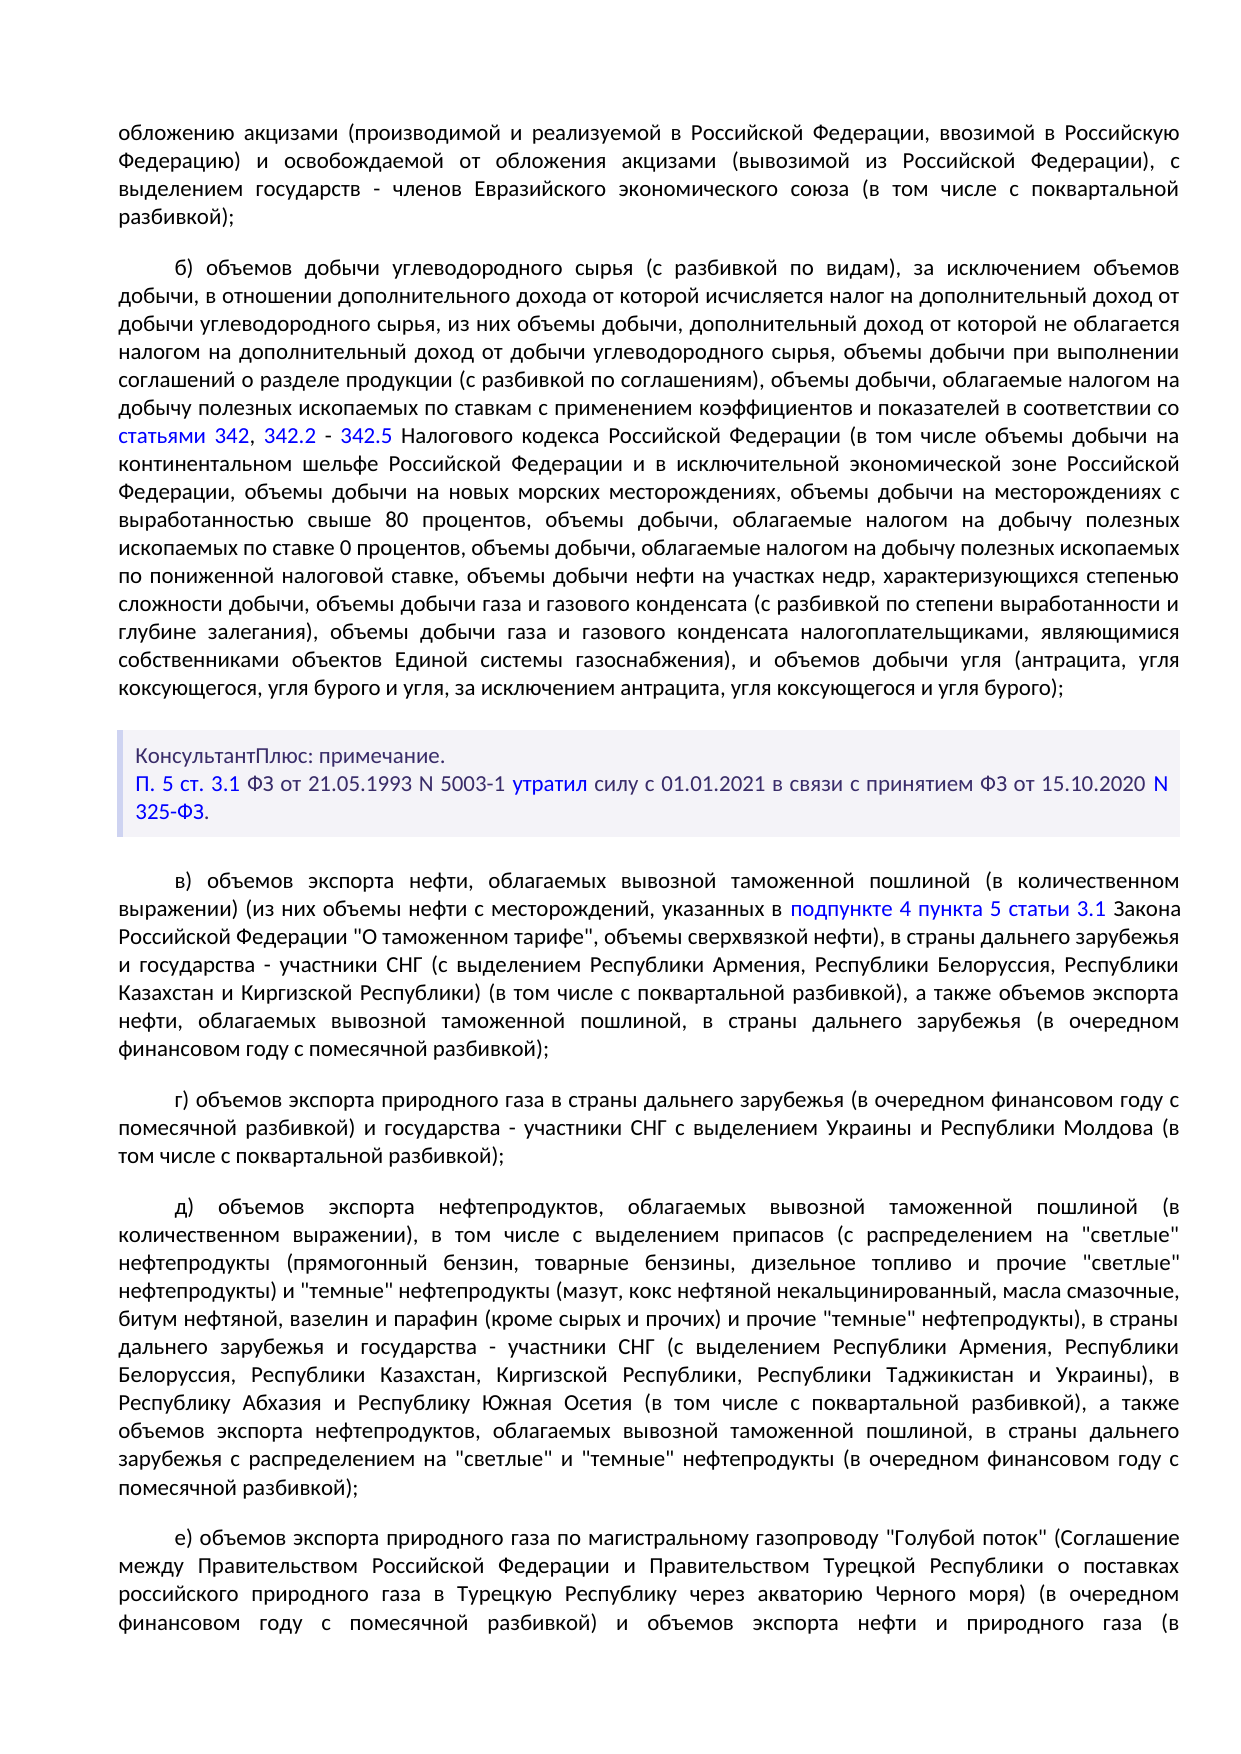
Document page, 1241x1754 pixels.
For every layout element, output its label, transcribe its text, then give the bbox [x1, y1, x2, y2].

table_header [117, 730, 123, 837]
text д) объемов экспорта нефтепродуктов, облагаемых вывозной таможенной пошлиной (в количественном выражении), в том числе с выделением припасов (с распределением на "светлые" нефтепродукты (прямогонный бензин, товарные бензины, дизельное топливо и прочие "светлые" нефтепродукты) и "темные" нефтепродукты (мазут, кокс нефтяной некальцинированный, масла смазочные, битум нефтяной, вазелин и парафин (кроме сырых и прочих) и прочие "темные" нефтепродукты), в страны дальнего зарубежья и государства - участники СНГ (с выделением Республики Армения, Республики Белоруссия, Республики Казахстан, Киргизской Республики, Республики Таджикистан и Украины), в Республику Абхазия и Республику Южная Осетия (в том числе с поквартальной разбивкой), а также объемов экспорта нефтепродуктов, облагаемых вывозной таможенной пошлиной, в страны дальнего зарубежья с распределением на "светлые" и "темные" нефтепродукты (в очередном финансовом году с помесячной разбивкой); [118, 1192, 1181, 1501]
table_header [123, 730, 135, 837]
table_header [1168, 730, 1180, 837]
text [118, 118, 1181, 230]
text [118, 1523, 1181, 1636]
text в) объемов экспорта нефти, облагаемых вывозной таможенной пошлиной (в количественном выражении) (из них объемы нефти с месторождений, указанных в подпункте 4 пункта 5 статьи 3.1 Закона Российской Федерации "О таможенном тарифе", объемы сверхвязкой нефти), в страны дальнего зарубежья и государства - участники СНГ (с выделением Республики Армения, Республики Белоруссия, Республики Казахстан и Киргизской Республики) (в том числе с поквартальной разбивкой), а также объемов экспорта нефти, облагаемых вывозной таможенной пошлиной, в страны дальнего зарубежья (в очередном финансовом году с помесячной разбивкой); [118, 866, 1181, 1062]
text б) объемов добычи углеводородного сырья (с разбивкой по видам), за исключением объемов добычи, в отношении дополнительного дохода от которой исчисляется налог на дополнительный доход от добычи углеводородного сырья, из них объемы добычи, дополнительный доход от которой не облагается налогом на дополнительный доход от добычи углеводородного сырья, объемы добычи при выполнении соглашений о разделе продукции (с разбивкой по соглашениям), объемы добычи, облагаемые налогом на добычу полезных ископаемых по ставкам с применением коэффициентов и показателей в соответствии со статьями 342, 342.2 - 342.5 Налогового кодекса Российской Федерации (в том числе объемы добычи на континентальном шельфе Российской Федерации и в исключительной экономической зоне Российской Федерации, объемы добычи на новых морских месторождениях, объемы добычи на месторождениях с выработанностью свыше 80 процентов, объемы добычи, облагаемые налогом на добычу полезных ископаемых по ставке 0 процентов, объемы добычи, облагаемые налогом на добычу полезных ископаемых по пониженной налоговой ставке, объемы добычи нефти на участках недр, характеризующихся степенью сложности добычи, объемы добычи газа и газового конденсата (с разбивкой по степени выработанности и глубине залегания), объемы добычи газа и газового конденсата налогоплательщиками, являющимися собственниками объектов Единой системы газоснабжения), и объемов добычи угля (антрацита, угля коксующегося, угля бурого и угля, за исключением антрацита, угля коксующегося и угля бурого); [118, 253, 1181, 701]
text г) объемов экспорта природного газа в страны дальнего зарубежья (в очередном финансовом году с помесячной разбивкой) и государства - участники СНГ с выделением Украины и Республики Молдова (в том числе с поквартальной разбивкой); [118, 1085, 1181, 1169]
table_header КонсультантПлюс: примечание. П. 5 ст. 3.1 ФЗ от 21.05.1993 N 5003-1 утратил силу с 01.01.2021 в связи с принятием ФЗ от 15.10.2020 N 325-ФЗ. [135, 730, 1168, 837]
